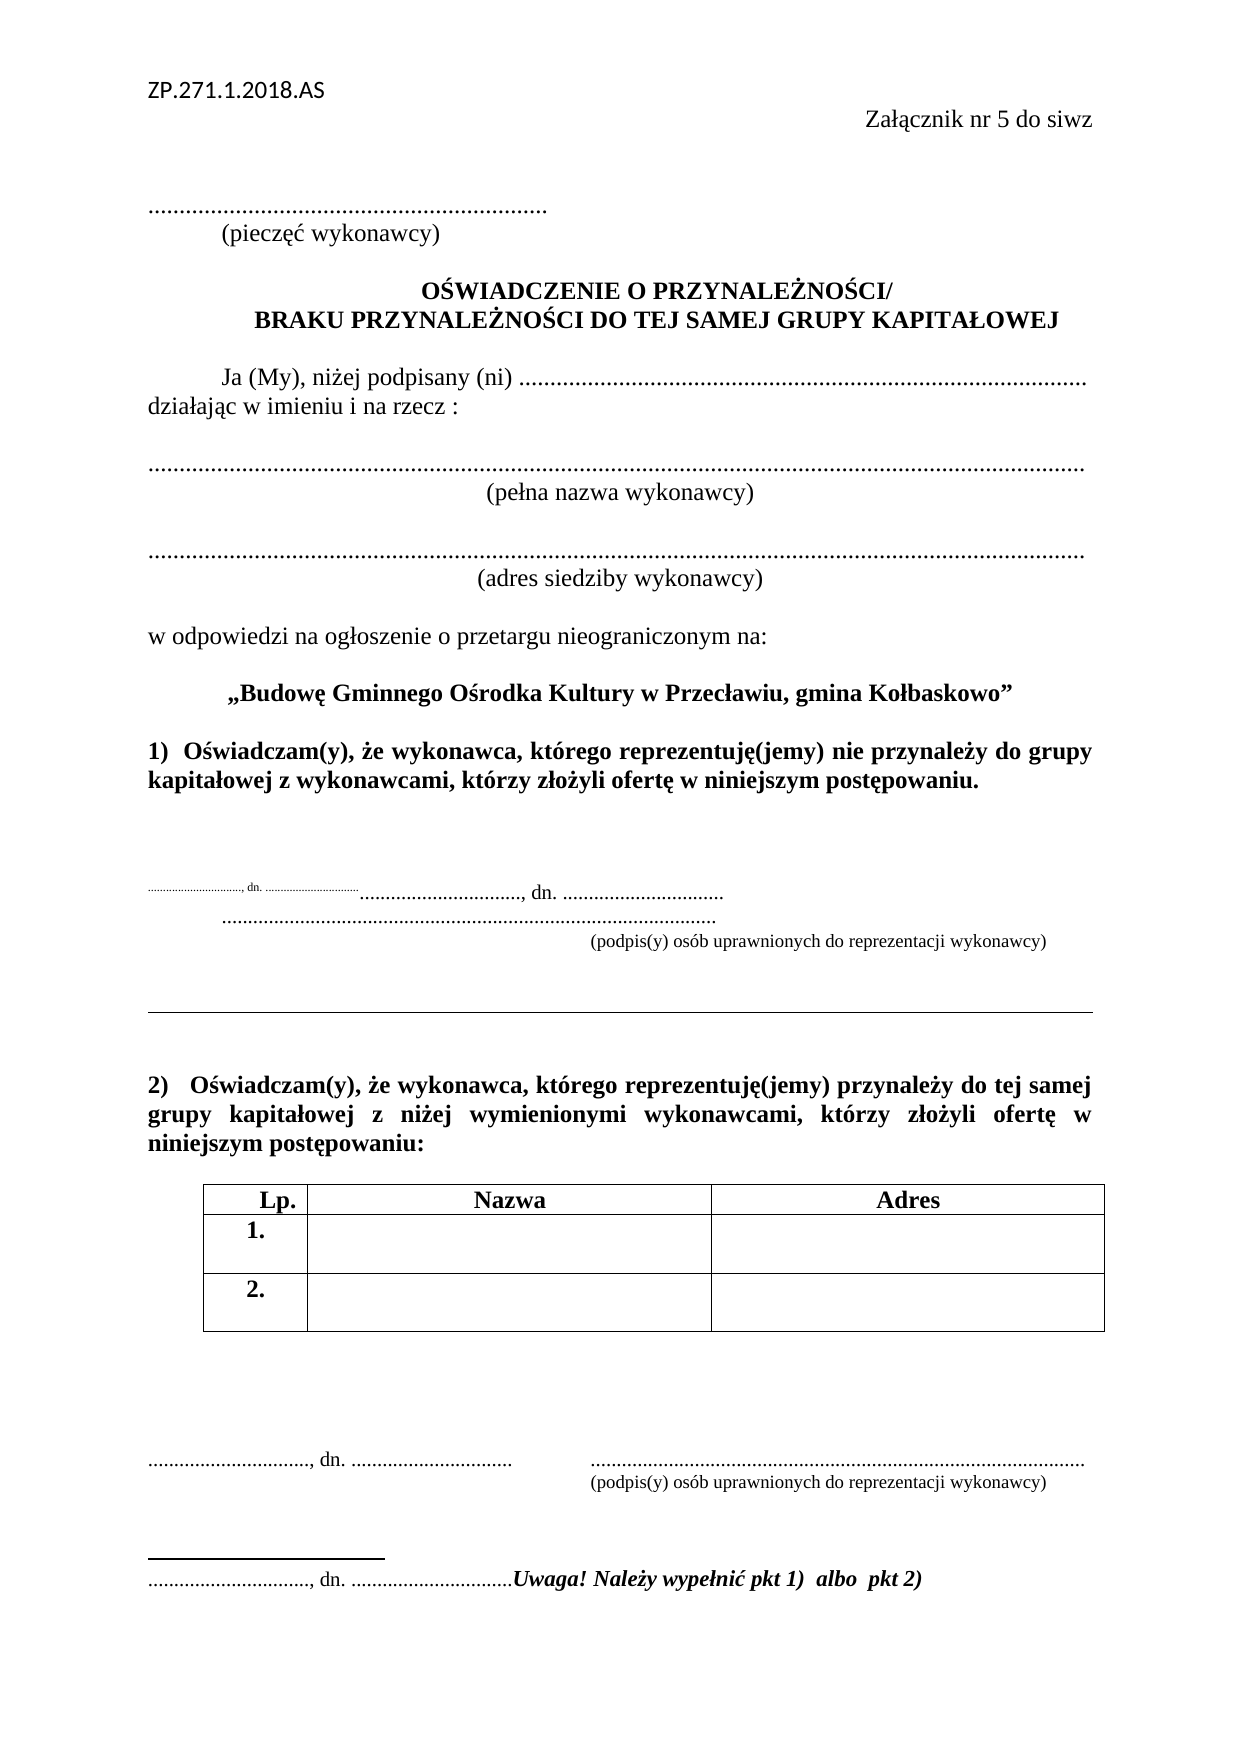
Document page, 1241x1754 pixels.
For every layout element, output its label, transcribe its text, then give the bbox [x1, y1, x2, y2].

table_header Adres [712, 1185, 1104, 1214]
text OŚWIADCZENIE O PRZYNALEŻNOŚCI/ [148, 276, 1093, 305]
text 1) Oświadczam(y), że wykonawca, którego reprezentuję(jemy) nie przynależy do grupy kapitałowej z wykonawcami, którzy złożyli ofertę w niniejszym postępowaniu. [148, 736, 1093, 793]
text ..............................., dn. ............................... ............................................................................................... [148, 1447, 1093, 1471]
table_cell [308, 1215, 711, 1273]
text ...................................................................................................................................................... [148, 535, 1093, 563]
text działając w imieniu i na rzecz : [148, 391, 1093, 420]
table_header Nazwa [308, 1185, 711, 1214]
table_cell 1. [204, 1215, 307, 1273]
text 2) Oświadczam(y), że wykonawca, którego reprezentuję(jemy) przynależy do tej samej grupy kapitałowej z niżej wymienionymi wykonawcami, którzy złożyli ofertę w niniejszym postępowaniu: [148, 1070, 1093, 1156]
text (podpis(y) osób uprawnionych do reprezentacji wykonawcy) [148, 928, 1093, 952]
text BRAKU PRZYNALEŻNOŚCI DO TEJ SAMEJ GRUPY KAPITAŁOWEJ [148, 305, 1093, 333]
text w odpowiedzi na ogłoszenie o przetargu nieograniczonym na: [148, 621, 1093, 650]
table_cell [712, 1215, 1104, 1273]
text ..............................., dn. ............................... ............................................................................................... [148, 880, 1093, 928]
table_cell 2. [204, 1274, 307, 1331]
text (pieczęć wykonawcy) [148, 218, 1093, 247]
text (adres siedziby wykonawcy) [148, 563, 1093, 592]
table_cell [712, 1274, 1104, 1331]
text ...................................................................................................................................................... [148, 448, 1093, 477]
text ................................................................ [148, 190, 1093, 218]
table_cell [308, 1274, 711, 1331]
table_header Lp. [204, 1185, 307, 1214]
text Ja (My), niżej podpisany (ni) ........................................................................................... [148, 362, 1093, 391]
text (podpis(y) osób uprawnionych do reprezentacji wykonawcy) [148, 1471, 1093, 1493]
text „Budowę Gminnego Ośrodka Kultury w Przecławiu, gmina Kołbaskowo” [148, 678, 1093, 707]
text Załącznik nr 5 do siwz [148, 104, 1093, 133]
text (pełna nazwa wykonawcy) [148, 477, 1093, 506]
